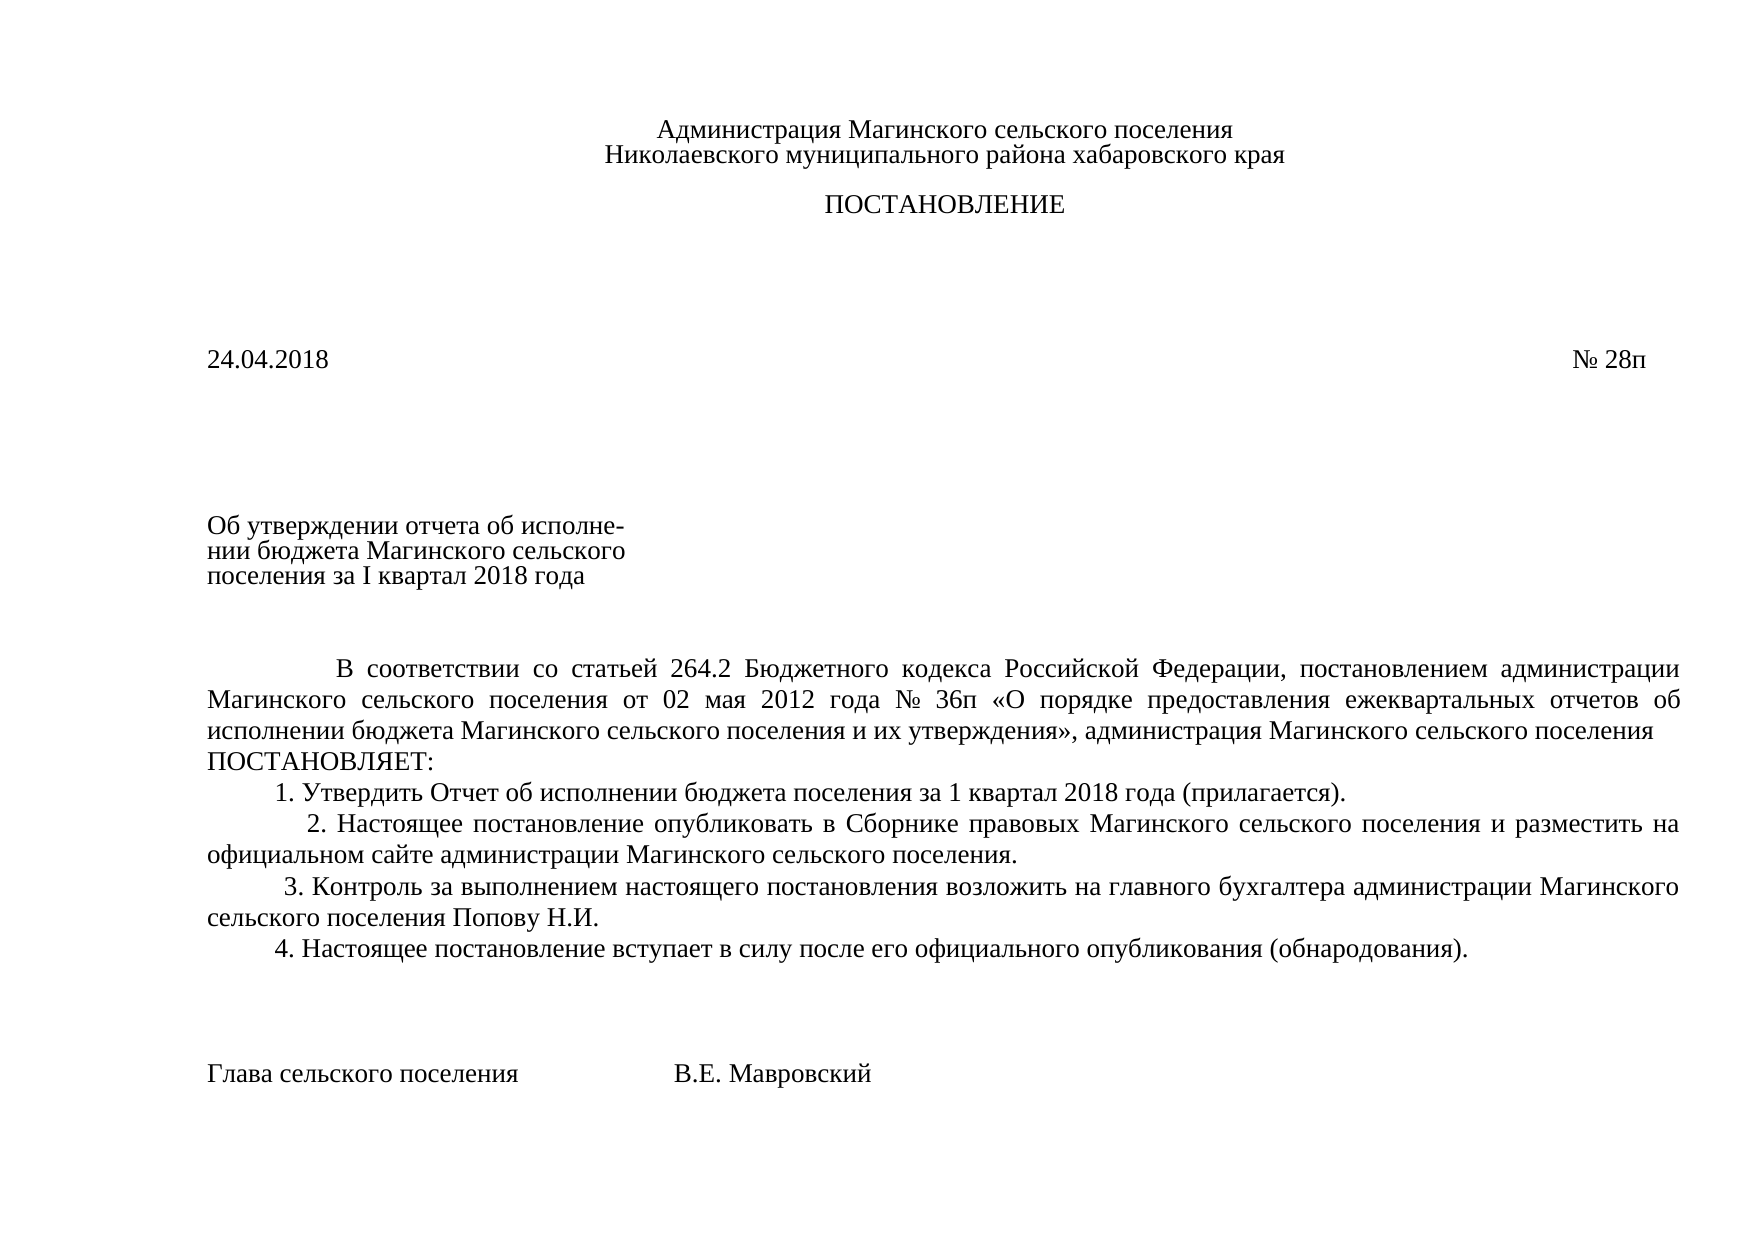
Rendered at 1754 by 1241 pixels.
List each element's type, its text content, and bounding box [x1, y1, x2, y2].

text 3. Контроль за выполнением настоящего постановления возложить на главного бухгалтера администрации Магинского сельского поселения Попову Н.И. [207, 870, 1683, 932]
text нии бюджета Магинского сельского [207, 539, 1683, 564]
text ПОСТАНОВЛЕНИЕ [207, 193, 1683, 218]
text ПОСТАНОВЛЯЕТ: [207, 745, 1683, 776]
text поселения за I квартал 2018 года [207, 564, 1683, 589]
text Администрация Магинского сельского поселения [207, 118, 1683, 143]
text В соответствии со статьей 264.2 Бюджетного кодекса Российской Федерации, постановлением администрации Магинского сельского поселения от 02 мая 2012 года № 36п «О порядке предоставления ежеквартальных отчетов об исполнении бюджета Магинского сельского поселения и их утверждения», администрация Магинского сельского поселения [207, 652, 1683, 745]
text 1. Утвердить Отчет об исполнении бюджета поселения за 1 квартал 2018 года (прилагается). [207, 776, 1683, 807]
text 24.04.2018 № 28п [207, 343, 1683, 374]
text Об утверждении отчета об исполне- [207, 514, 1683, 539]
text Николаевского муниципального района хабаровского края [207, 143, 1683, 168]
text 2. Настоящее постановление опубликовать в Сборнике правовых Магинского сельского поселения и разместить на официальном сайте администрации Магинского сельского поселения. [207, 807, 1683, 870]
text 4. Настоящее постановление вступает в силу после его официального опубликования (обнародования). [207, 932, 1683, 963]
text Глава сельского поселения В.Е. Мавровский [207, 1057, 1683, 1088]
